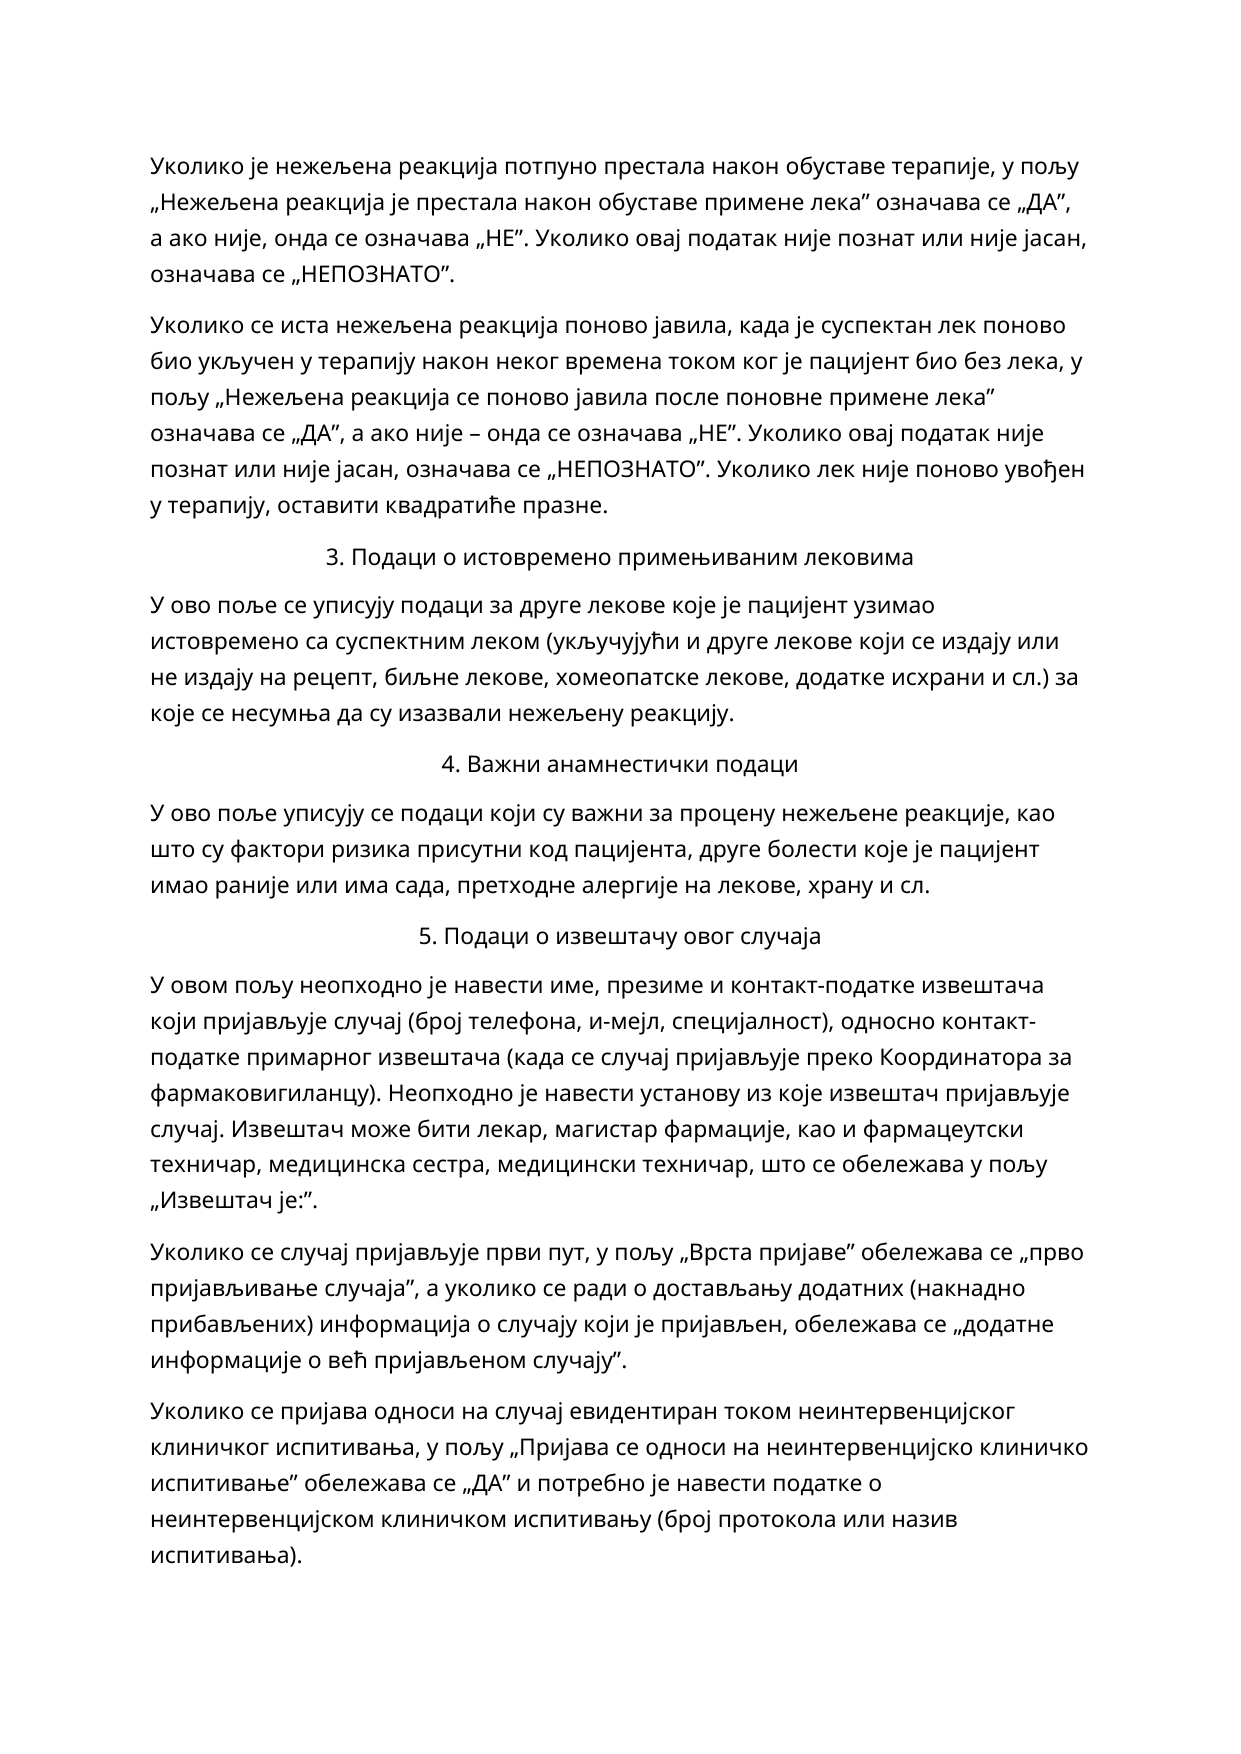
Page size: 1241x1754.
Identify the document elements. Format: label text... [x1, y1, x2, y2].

text Уколико се случај пријављује први пут, у пољу „Врста пријаве” обележава се „прво пријављивање случаја”, а уколико се ради о достављању додатних (накнадно прибављених) информација о случају који је пријављен, обележава се „додатне информације о већ пријављеном случају”. [150, 1236, 1090, 1375]
text 4. Важни анамнестички подаци [150, 748, 1090, 780]
text 5. Подаци о извештачу овог случаја [150, 920, 1090, 952]
text У ово поље се уписују подаци за друге лекове које је пацијент узимао истовремено са суспектним леком (укључујући и друге лекове који се издају или не издају на рецепт, биљне лекове, хомеопатске лекове, додатке исхрани и сл.) за које се несумња да су изазвали нежељену реакцију. [150, 589, 1090, 728]
text Уколико се иста нежељена реакција поново јавила, када је суспектан лек поново био укључен у терапију након неког времена током ког је пацијент био без лека, у пољу „Нежељена реакција се поново јавила после поновне примене лека” означава се „ДА”, а ако није – онда се означава „НЕ”. Уколико овај податак није познат или није јасан, означава се „НЕПОЗНАТО”. Уколико лек није поново увођен у терапију, оставити квадратиће празне. [150, 309, 1090, 520]
text Уколико је нежељена реакција потпуно престала након обуставе терапије, у пољу „Нежељена реакција је престала након обуставе примене лека” означава се „ДА”, а ако није, онда се означава „НЕ”. Уколико овај податак није познат или није јасан, означава се „НЕПОЗНАТО”. [150, 150, 1090, 289]
text У овом пољу неопходно је навести име, презиме и контакт-податке извештача који пријављује случај (број телефона, и-мејл, специјалност), односно контакт-податке примарног извештача (када се случај пријављује преко Координатора за фармаковигиланцу). Неопходно је навести установу из које извештач пријављује случај. Извештач може бити лекар, магистар фармације, као и фармацеутски техничар, медицинска сестра, медицински техничар, што се обележава у пољу „Извештач је:”. [150, 969, 1090, 1216]
text Уколико се пријава односи на случај евидентиран током неинтервенцијског клиничког испитивања, у пољу „Пријава се односи на неинтервенцијско клиничко испитивање” обележава се „ДА” и потребно је навести податке о неинтервенцијском клиничком испитивању (број протокола или назив испитивања). [150, 1395, 1090, 1570]
text 3. Подаци о истовремено примењиваним лековима [150, 541, 1090, 572]
text У ово поље уписују се подаци који су важни за процену нежељене реакције, као што су фактори ризика присутни код пацијента, друге болести које је пацијент имао раније или има сада, претходне алергије на лекове, храну и сл. [150, 797, 1090, 900]
